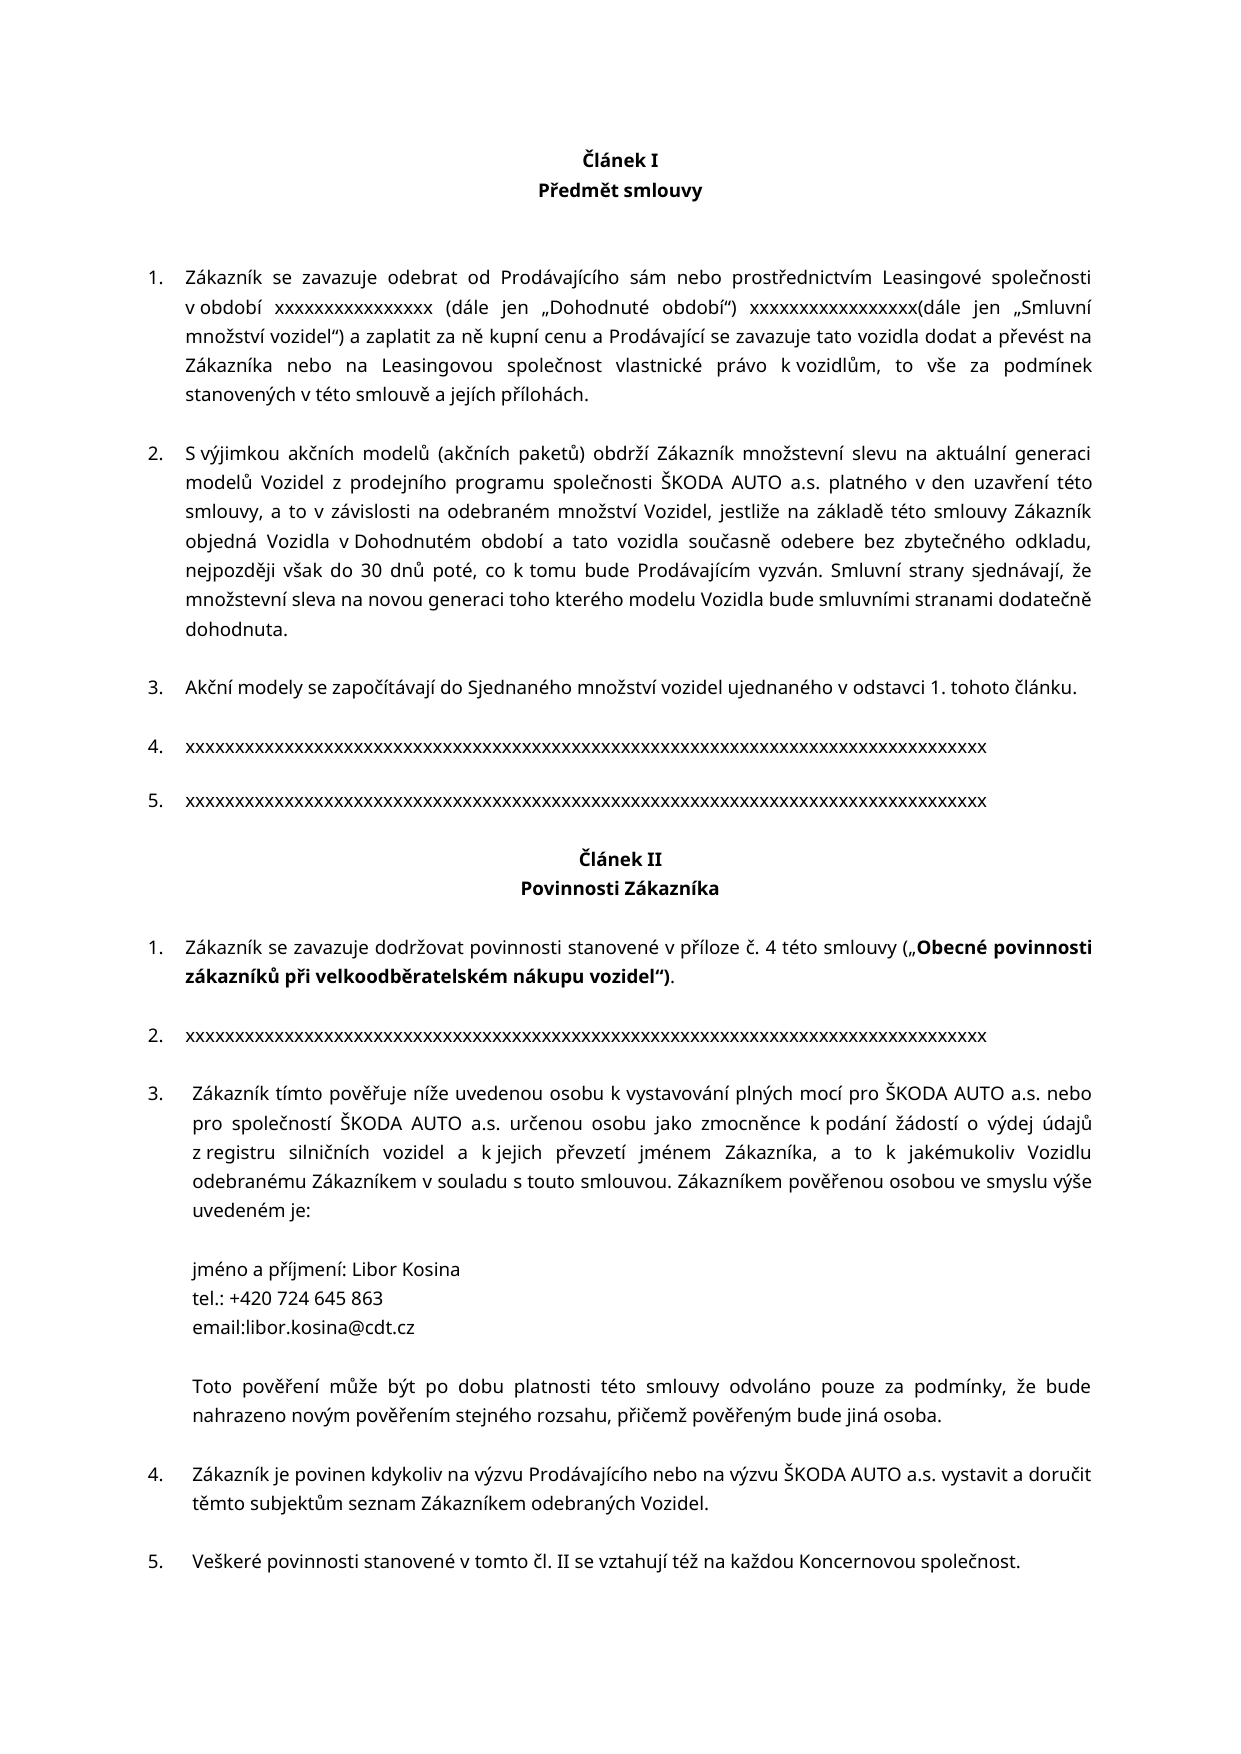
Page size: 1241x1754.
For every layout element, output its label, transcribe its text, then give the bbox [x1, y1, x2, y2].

text Předmět smlouvy [148, 177, 1093, 202]
list xxxxxxxxxxxxxxxxxxxxxxxxxxxxxxxxxxxxxxxxxxxxxxxxxxxxxxxxxxxxxxxxxxxxxxxxxxxxxxxxx [148, 1022, 1093, 1047]
list xxxxxxxxxxxxxxxxxxxxxxxxxxxxxxxxxxxxxxxxxxxxxxxxxxxxxxxxxxxxxxxxxxxxxxxxxxxxxxxxx [148, 733, 1093, 758]
list Zákazník se zavazuje dodržovat povinnosti stanovené v příloze č. 4 této smlouvy („Obecné povinnosti zákazníků při velkoodběratelském nákupu vozidel“). [148, 934, 1093, 989]
list Veškeré povinnosti stanovené v tomto čl. II se vztahují též na každou Koncernovou společnost. [148, 1549, 1093, 1574]
text tel.: +420 724 645 863 [192, 1285, 1093, 1311]
list Zákazník tímto pověřuje níže uvedenou osobu k vystavování plných mocí pro ŠKODA AUTO a.s. nebo pro společností ŠKODA AUTO a.s. určenou osobu jako zmocněnce k podání žádostí o výdej údajů z registru silničních vozidel a k jejich převzetí jménem Zákazníka, a to k jakémukoliv Vozidlu odebranému Zákazníkem v souladu s touto smlouvou. Zákazníkem pověřenou osobou ve smyslu výše uvedeném je: [148, 1081, 1093, 1223]
list S výjimkou akčních modelů (akčních paketů) obdrží Zákazník množstevní slevu na aktuální generaci modelů Vozidel z prodejního programu společnosti ŠKODA AUTO a.s. platného v den uzavření této smlouvy, a to v závislosti na odebraném množství Vozidel, jestliže na základě této smlouvy Zákazník objedná Vozidla v Dohodnutém období a tato vozidla současně odebere bez zbytečného odkladu, nejpozději však do 30 dnů poté, co k tomu bude Prodávajícím vyzván. Smluvní strany sjednávají, že množstevní sleva na novou generaci toho kterého modelu Vozidla bude smluvními stranami dodatečně dohodnuta. [148, 440, 1093, 641]
list xxxxxxxxxxxxxxxxxxxxxxxxxxxxxxxxxxxxxxxxxxxxxxxxxxxxxxxxxxxxxxxxxxxxxxxxxxxxxxxxx [148, 788, 1093, 813]
list Zákazník je povinen kdykoliv na výzvu Prodávajícího nebo na výzvu ŠKODA AUTO a.s. vystavit a doručit těmto subjektům seznam Zákazníkem odebraných Vozidel. [148, 1461, 1093, 1516]
text Článek II [148, 846, 1093, 872]
text jméno a příjmení: Libor Kosina [192, 1256, 1093, 1282]
text email:libor.kosina@cdt.cz [192, 1315, 1093, 1340]
text Toto pověření může být po dobu platnosti této smlouvy odvoláno pouze za podmínky, že bude nahrazeno novým pověřením stejného rozsahu, přičemž pověřeným bude jiná osoba. [192, 1373, 1093, 1428]
text Článek I [148, 148, 1093, 173]
text Povinnosti Zákazníka [148, 876, 1093, 901]
list Zákazník se zavazuje odebrat od Prodávajícího sám nebo prostřednictvím Leasingové společnosti v období xxxxxxxxxxxxxxxx (dále jen „Dohodnuté období“) xxxxxxxxxxxxxxxxx(dále jen „Smluvní množství vozidel“) a zaplatit za ně kupní cenu a Prodávající se zavazuje tato vozidla dodat a převést na Zákazníka nebo na Leasingovou společnost vlastnické právo k vozidlům, to vše za podmínek stanovených v této smlouvě a jejích přílohách. [148, 265, 1093, 407]
list Akční modely se započítávají do Sjednaného množství vozidel ujednaného v odstavci 1. tohoto článku. [148, 674, 1093, 700]
